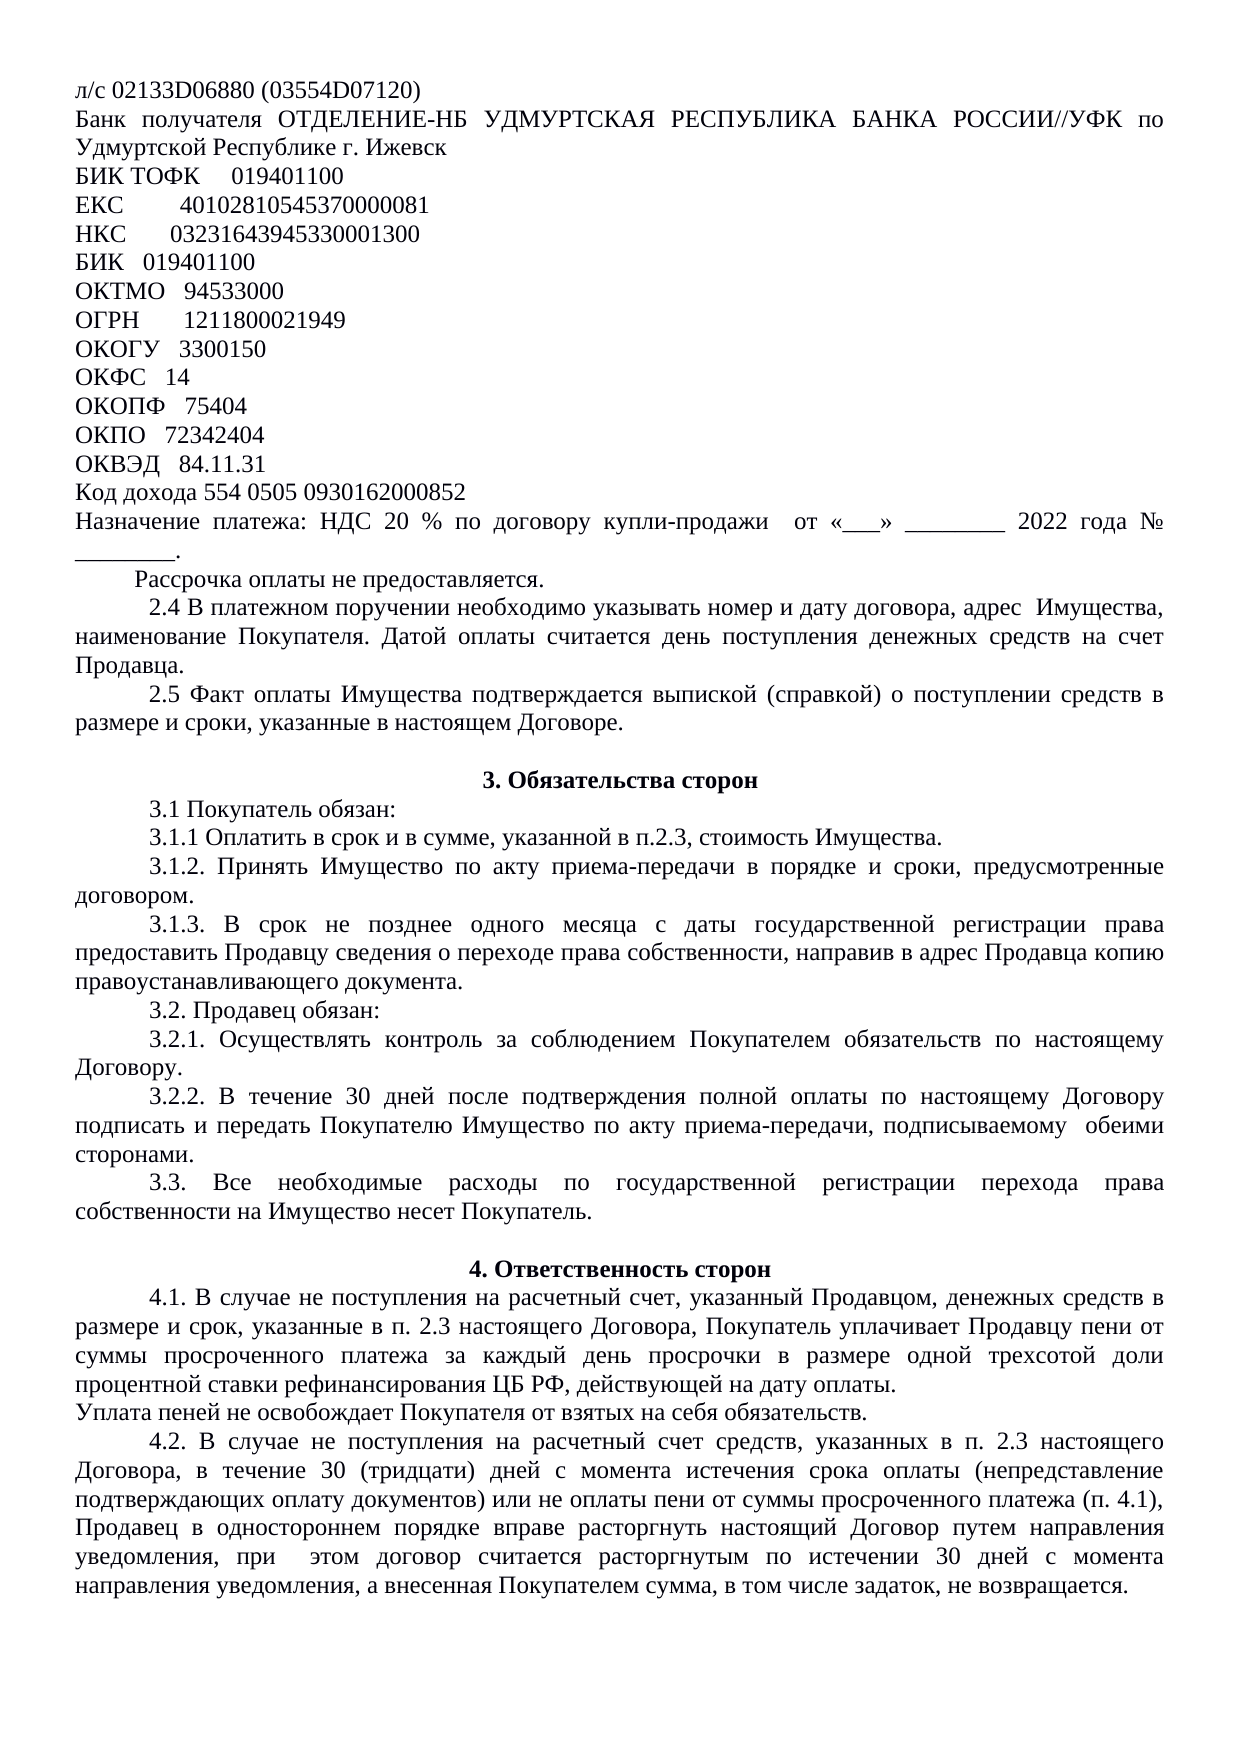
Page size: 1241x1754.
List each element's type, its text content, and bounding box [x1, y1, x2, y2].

text 3.2.2. В течение 30 дней после подтверждения полной оплаты по настоящему Договору подписать и передать Покупателю Имущество по акту приема-передачи, подписываемому обеими сторонами. [75, 1081, 1165, 1167]
text Уплата пеней не освобождает Покупателя от взятых на себя обязательств. [75, 1397, 1165, 1426]
text ОГРН 1211800021949 [75, 305, 1165, 334]
text Банк получателя ОТДЕЛЕНИЕ-НБ УДМУРТСКАЯ РЕСПУБЛИКА БАНКА РОССИИ//УФК по Удмуртской Республике г. Ижевск [75, 104, 1165, 161]
text ОКФС 14 [75, 362, 1165, 391]
text ЕКС 40102810545370000081 [75, 190, 1165, 219]
text 4.1. В случае не поступления на расчетный счет, указанный Продавцом, денежных средств в размере и срок, указанные в п. 2.3 настоящего Договора, Покупатель уплачивает Продавцу пени от суммы просроченного платежа за каждый день просрочки в размере одной трехсотой доли процентной ставки рефинансирования ЦБ РФ, действующей на дату оплаты. [75, 1282, 1165, 1397]
text 2.5 Факт оплаты Имущества подтверждается выпиской (справкой) о поступлении средств в размере и сроки, указанные в настоящем Договоре. [75, 679, 1165, 736]
text ОКОГУ 3300150 [75, 334, 1165, 362]
text л/с 02133D06880 (03554D07120) [75, 75, 1165, 104]
text 4.2. В случае не поступления на расчетный счет средств, указанных в п. 2.3 настоящего Договора, в течение 30 (тридцати) дней с момента истечения срока оплаты (непредставление подтверждающих оплату документов) или не оплаты пени от суммы просроченного платежа (п. 4.1), Продавец в одностороннем порядке вправе расторгнуть настоящий Договор путем направления уведомления, при этом договор считается расторгнутым по истечении 30 дней с момента направления уведомления, а внесенная Покупателем сумма, в том числе задаток, не возвращается. [75, 1426, 1165, 1599]
text 3.1.1 Оплатить в срок и в сумме, указанной в п.2.3, стоимость Имущества. [75, 822, 1165, 851]
text БИК ТОФК 019401100 [75, 161, 1165, 190]
text 2.4 В платежном поручении необходимо указывать номер и дату договора, адрес Имущества, наименование Покупателя. Датой оплаты считается день поступления денежных средств на счет Продавца. [75, 592, 1165, 679]
text 4. Ответственность сторон [75, 1254, 1165, 1282]
text 3.3. Все необходимые расходы по государственной регистрации перехода права собственности на Имущество несет Покупатель. [75, 1167, 1165, 1225]
text ОКТМО 94533000 [75, 276, 1165, 305]
text 3.2. Продавец обязан: [75, 995, 1165, 1024]
text 3.1.3. В срок не позднее одного месяца с даты государственной регистрации права предоставить Продавцу сведения о переходе права собственности, направив в адрес Продавца копию правоустанавливающего документа. [75, 909, 1165, 995]
text ОКОПФ 75404 [75, 391, 1165, 420]
text ОКПО 72342404 [75, 420, 1165, 449]
text ОКВЭД 84.11.31 [75, 449, 1165, 477]
text 3.2.1. Осуществлять контроль за соблюдением Покупателем обязательств по настоящему Договору. [75, 1024, 1165, 1081]
text Код дохода 554 0505 0930162000852 [75, 477, 1165, 506]
text БИК 019401100 [75, 247, 1165, 276]
text 3.1.2. Принять Имущество по акту приема-передачи в порядке и сроки, предусмотренные договором. [75, 851, 1165, 909]
text НКС 03231643945330001300 [75, 219, 1165, 247]
text 3.1 Покупатель обязан: [75, 794, 1165, 822]
text Рассрочка оплаты не предоставляется. [75, 564, 1165, 592]
text Назначение платежа: НДС 20 % по договору купли-продажи от «___» ________ 2022 года № ________. [75, 506, 1165, 564]
text 3. Обязательства сторон [75, 765, 1165, 794]
